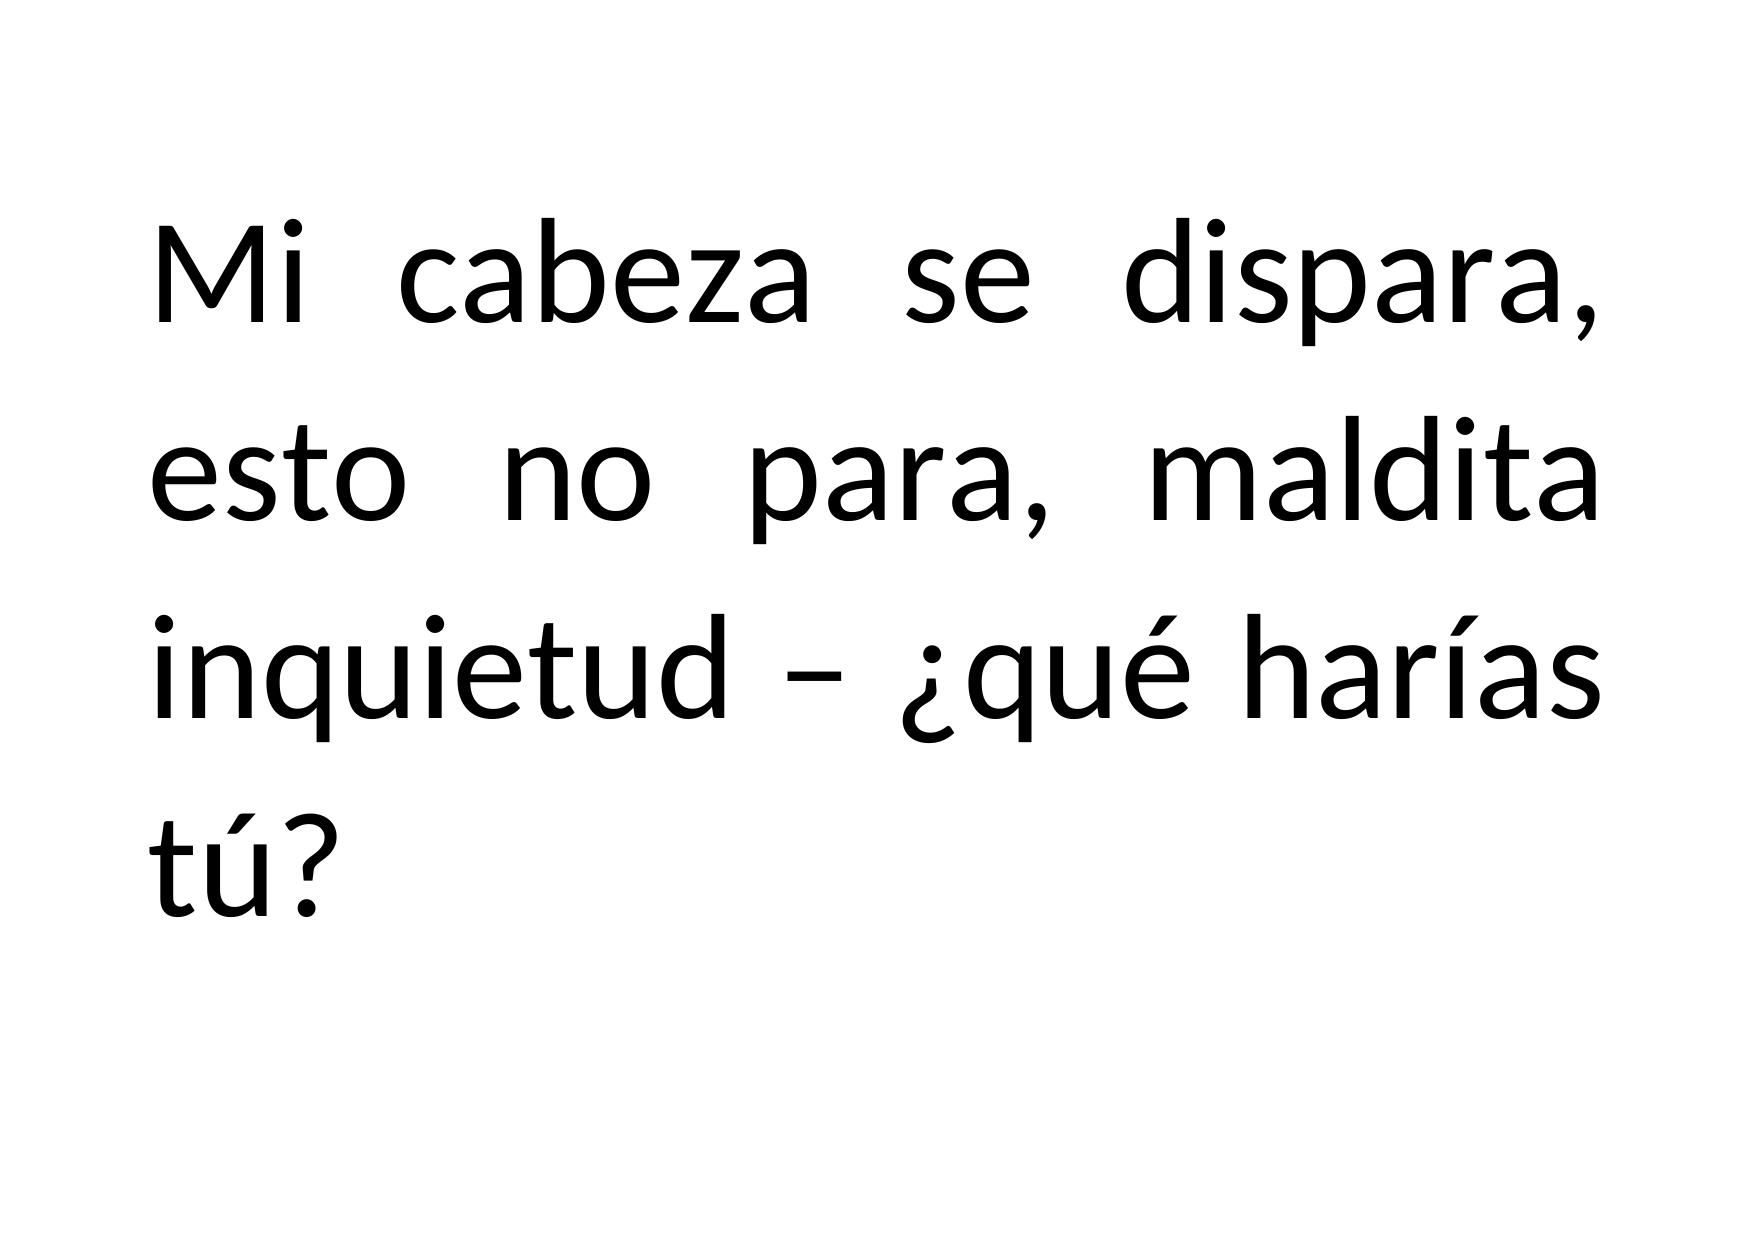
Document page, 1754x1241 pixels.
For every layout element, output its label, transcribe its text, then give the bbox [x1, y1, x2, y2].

text Mi cabeza se dispara, esto no para, maldita inquietud – ¿qué harías tú? [148, 177, 1606, 953]
